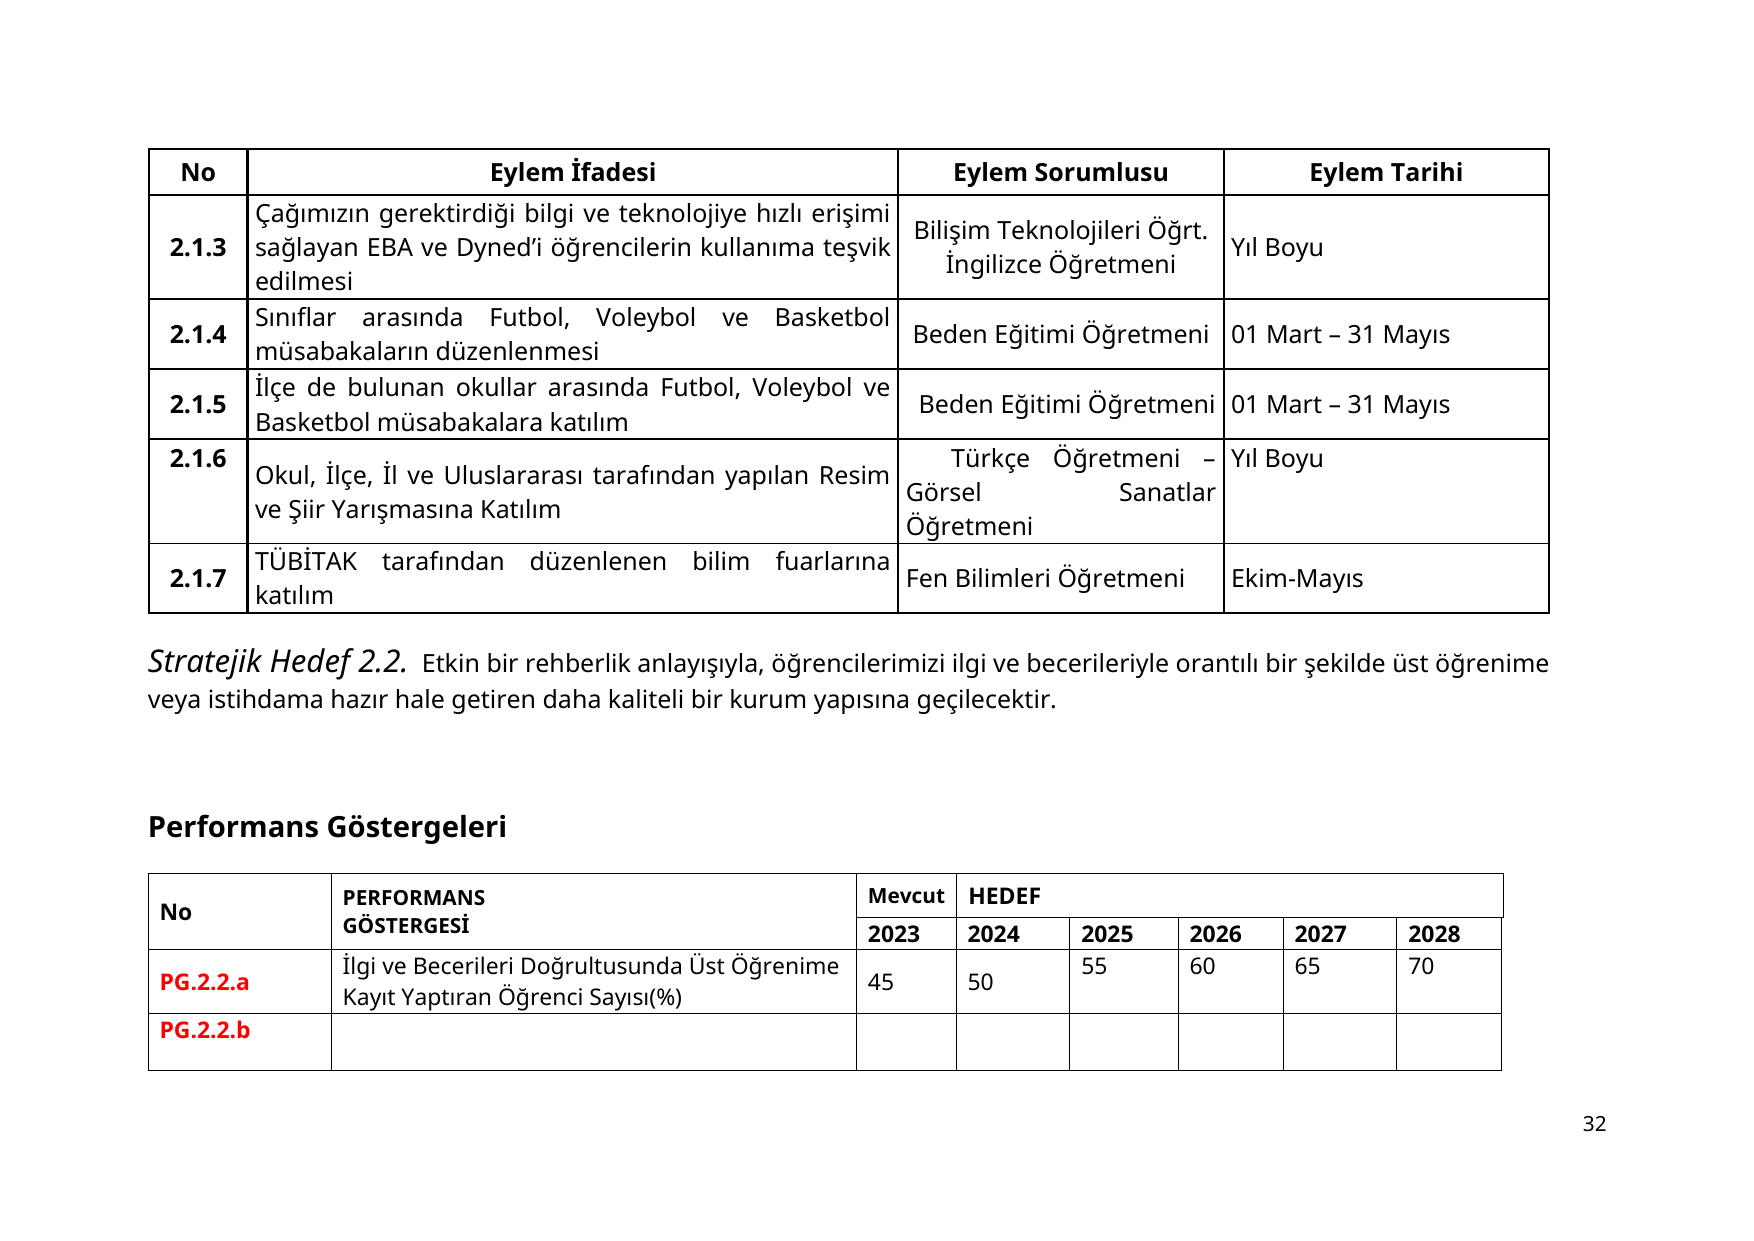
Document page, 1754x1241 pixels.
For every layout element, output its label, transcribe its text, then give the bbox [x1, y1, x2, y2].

table_cell 2023 [857, 918, 956, 949]
table_header Mevcut [857, 874, 956, 917]
table_cell Sınıflar arasında Futbol, Voleybol ve Basketbol müsabakaların düzenlenmesi [249, 300, 897, 368]
table_cell Yıl Boyu [1225, 440, 1548, 542]
table_cell 55 [1070, 950, 1178, 1013]
table_cell 2027 [1284, 918, 1396, 949]
table_cell 2.1.6 [150, 440, 246, 542]
table_header Eylem Tarihi [1225, 150, 1548, 193]
table_cell 50 [957, 950, 1069, 1013]
table_cell 2025 [1070, 918, 1178, 949]
table_cell Beden Eğitimi Öğretmeni [899, 370, 1223, 438]
table_cell Ekim-Mayıs [1225, 544, 1548, 612]
table_cell 60 [1179, 950, 1283, 1013]
table_header Eylem Sorumlusu [899, 150, 1223, 193]
table_cell İlçe de bulunan okullar arasında Futbol, Voleybol ve Basketbol müsabakalara katılım [249, 370, 897, 438]
table_header PERFORMANS GÖSTERGESİ [332, 874, 856, 949]
table_header Eylem İfadesi [249, 150, 897, 193]
table_cell 45 [857, 950, 956, 1013]
table_cell 2024 [957, 918, 1069, 949]
table_cell Fen Bilimleri Öğretmeni [899, 544, 1223, 612]
table_cell Okul, İlçe, İl ve Uluslararası tarafından yapılan Resim ve Şiir Yarışmasına Katılım [249, 440, 897, 542]
table_cell PG.2.2.a [149, 950, 331, 1013]
table_cell 2.1.3 [150, 196, 246, 298]
table_cell 01 Mart – 31 Mayıs [1225, 300, 1548, 368]
table_header HEDEF [957, 874, 1503, 917]
table_cell 2028 [1397, 918, 1501, 949]
table_cell 01 Mart – 31 Mayıs [1225, 370, 1548, 438]
table_cell İlgi ve Becerileri Doğrultusunda Üst Öğrenime Kayıt Yaptıran Öğrenci Sayısı(%) [332, 950, 856, 1013]
table_cell [957, 1014, 1069, 1070]
table_cell 2.1.4 [150, 300, 246, 368]
table_cell [1070, 1014, 1178, 1070]
table_cell 70 [1397, 950, 1501, 1013]
table_header No [150, 150, 246, 193]
table_cell TÜBİTAK tarafından düzenlenen bilim fuarlarına katılım [249, 544, 897, 612]
table_cell Beden Eğitimi Öğretmeni [899, 300, 1223, 368]
table_cell Bilişim Teknolojileri Öğrt. İngilizce Öğretmeni [899, 196, 1223, 298]
text Performans Göstergeleri [148, 807, 1606, 846]
table_cell PG.2.2.b [149, 1014, 331, 1070]
table_cell 2.1.7 [150, 544, 246, 612]
table_cell [1179, 1014, 1283, 1070]
table_header No [149, 874, 331, 949]
table_cell 2.1.5 [150, 370, 246, 438]
table_cell Çağımızın gerektirdiği bilgi ve teknolojiye hızlı erişimi sağlayan EBA ve Dyned’i öğrencilerin kullanıma teşvik edilmesi [249, 196, 897, 298]
table_cell Yıl Boyu [1225, 196, 1548, 298]
table_cell 65 [1284, 950, 1396, 1013]
table_cell Türkçe Öğretmeni – Görsel Sanatlar Öğretmeni [899, 440, 1223, 542]
subtitle Stratejik Hedef 2.2. Etkin bir rehberlik anlayışıyla, öğrencilerimizi ilgi ve becerileriyle orantılı bir şekilde üst öğrenime veya istihdama hazır hale getiren daha kaliteli bir kurum yapısına geçilecektir. [148, 639, 1606, 715]
table_cell 2026 [1179, 918, 1283, 949]
table_cell [332, 1014, 856, 1070]
table_cell [1397, 1014, 1501, 1070]
table_cell [857, 1014, 956, 1070]
table_cell [1284, 1014, 1396, 1070]
